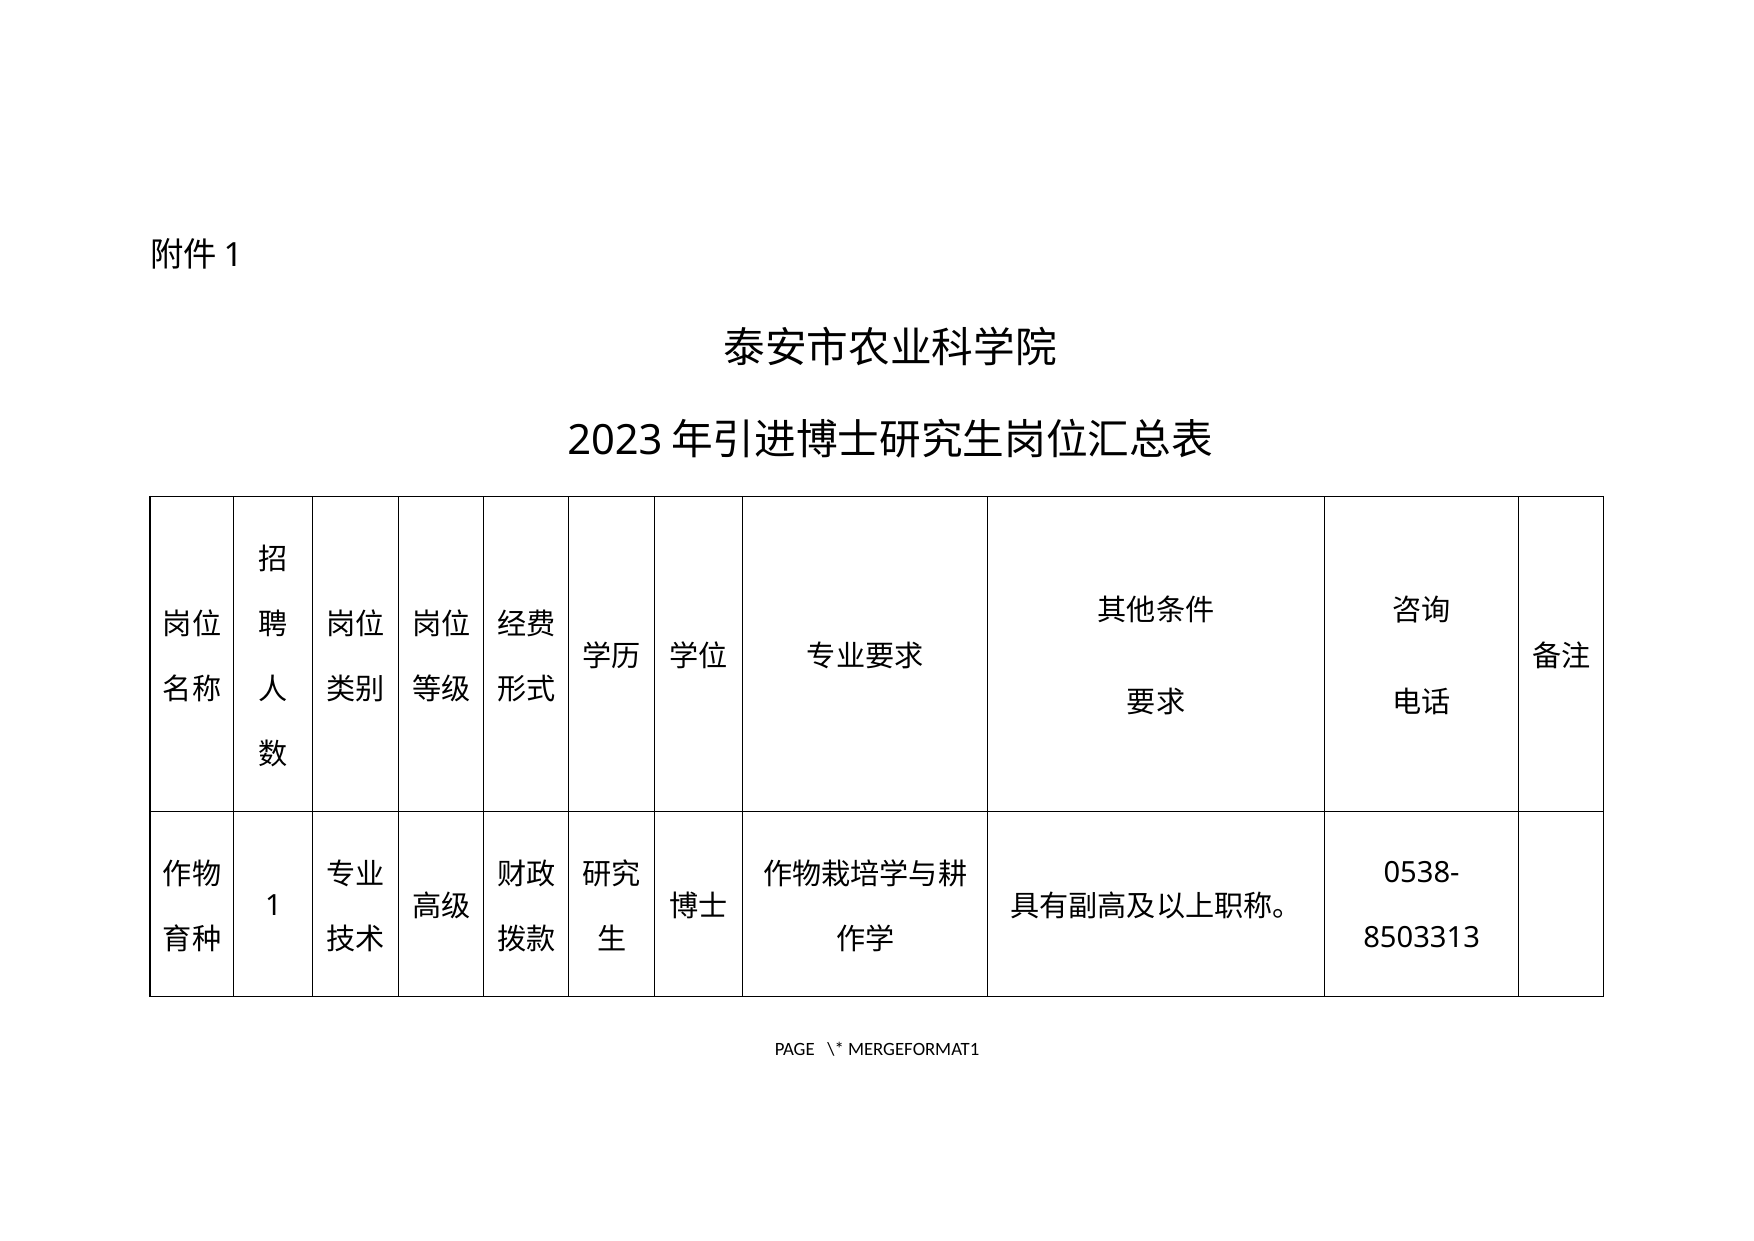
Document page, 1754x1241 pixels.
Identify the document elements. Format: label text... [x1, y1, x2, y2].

table_header 招聘人数 [234, 497, 312, 811]
table_header 咨询 电话 [1325, 497, 1518, 811]
table_cell 专业技术 [313, 812, 398, 996]
table_cell 0538-8503313 [1325, 812, 1518, 996]
table_header 备注 [1519, 497, 1603, 811]
table_cell [1519, 812, 1603, 996]
table_cell 财政拨款 [484, 812, 568, 996]
table_cell 研究生 [569, 812, 654, 996]
table_cell 具有副高及以上职称。 [988, 812, 1324, 996]
table_header 岗位名称 [151, 497, 233, 811]
text 2023年引进博士研究生岗位汇总表 [150, 404, 1604, 469]
table_header 其他条件 要求 [988, 497, 1324, 811]
table_header 岗位类别 [313, 497, 398, 811]
table_header 专业要求 [743, 497, 987, 811]
table_cell 作物栽培学与耕作学 [743, 812, 987, 996]
table_header 经费形式 [484, 497, 568, 811]
table_cell 博士 [655, 812, 742, 996]
table_cell 1 [234, 812, 312, 996]
text 附件1 [150, 219, 1604, 284]
text 泰安市农业科学院 [150, 312, 1604, 377]
table_header 学历 [569, 497, 654, 811]
table_cell 高级 [399, 812, 483, 996]
table_cell 作物育种 [151, 812, 233, 996]
table_header 岗位等级 [399, 497, 483, 811]
table_header 学位 [655, 497, 742, 811]
